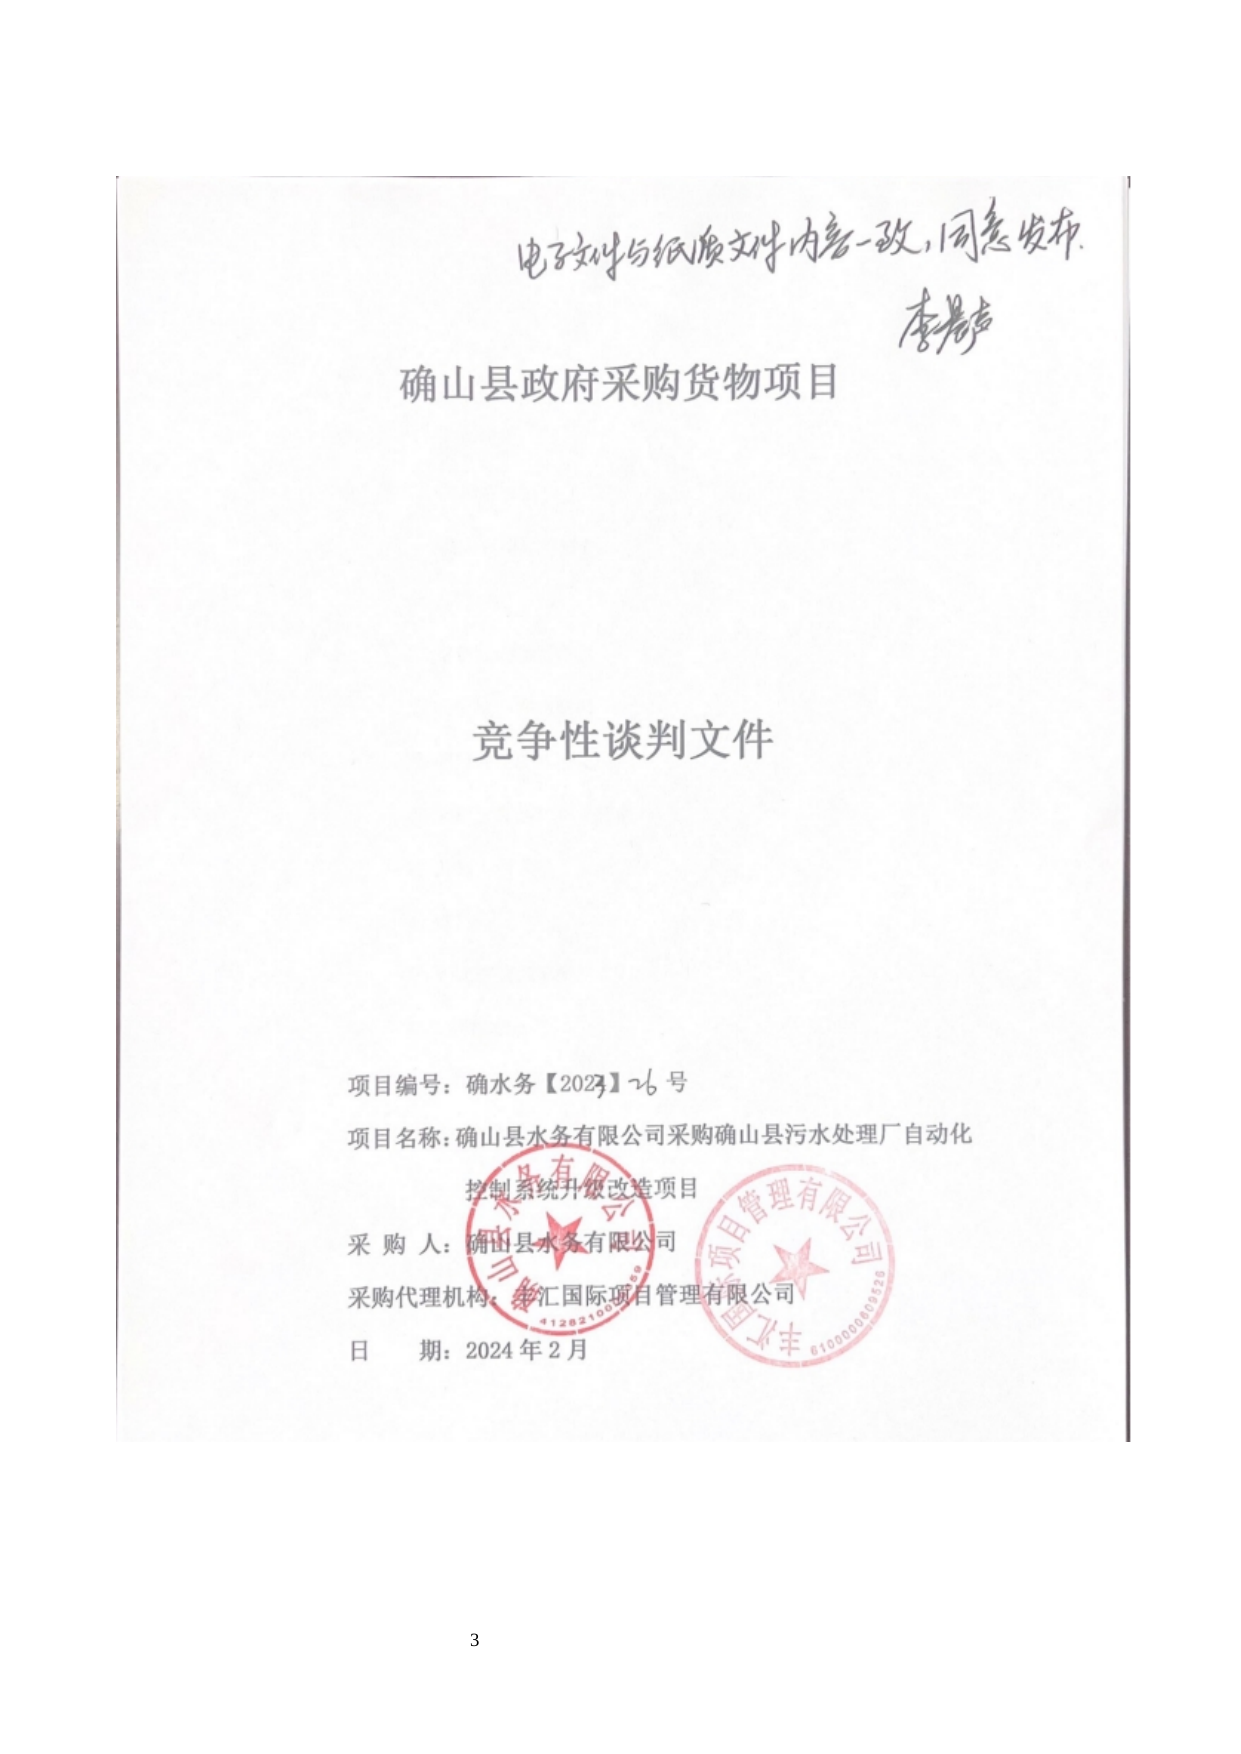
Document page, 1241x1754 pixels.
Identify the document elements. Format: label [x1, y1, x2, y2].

picture [116, 176, 1132, 1442]
